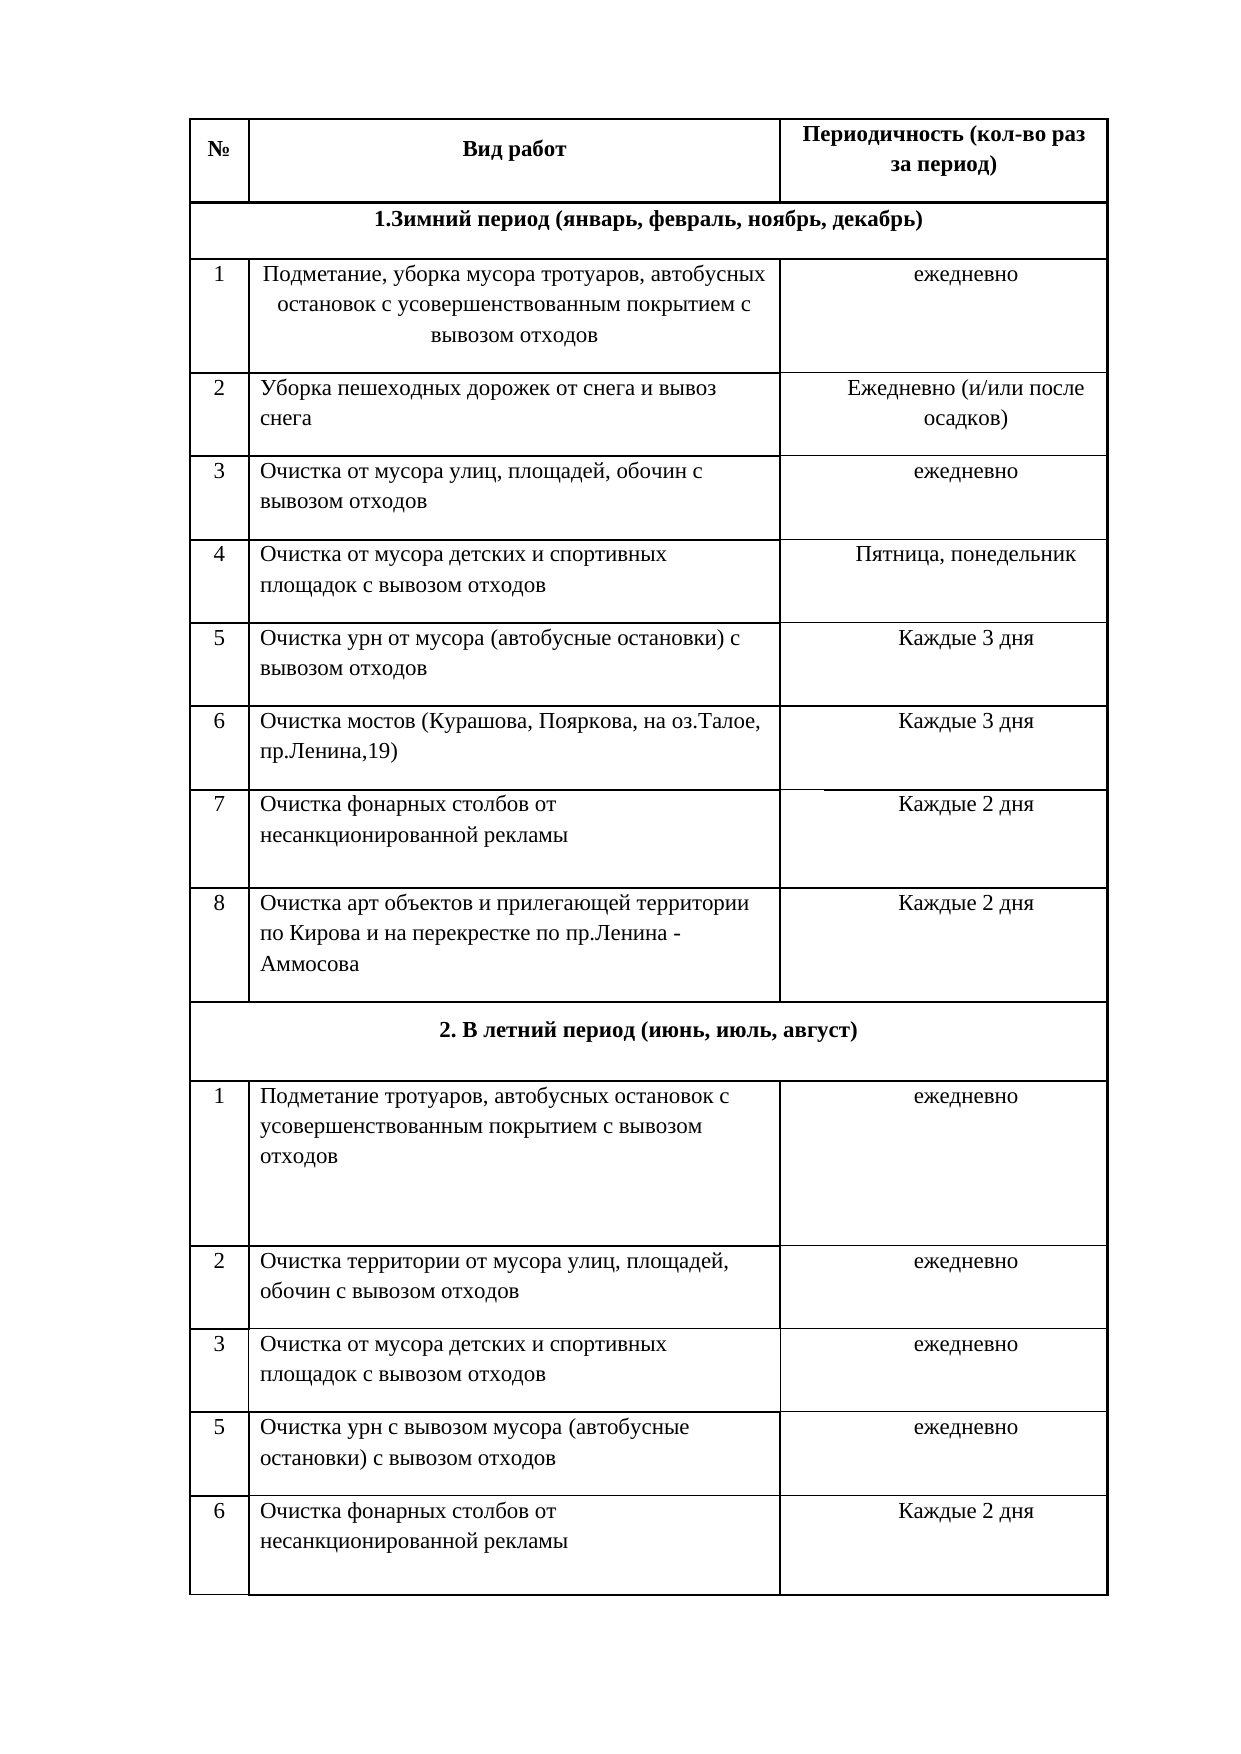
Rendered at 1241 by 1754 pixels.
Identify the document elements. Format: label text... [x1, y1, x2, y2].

table_cell 5 [191, 624, 248, 705]
table_cell Подметание тротуаров, автобусных остановок с усовершенствованным покрытием с вывозом отходов [250, 1082, 779, 1244]
table_cell [781, 889, 824, 1001]
table_header № [191, 120, 248, 201]
table_cell Очистка урн от мусора (автобусные остановки) с вывозом отходов [250, 624, 779, 705]
table_cell 6 [191, 1497, 248, 1594]
table_cell Очистка от мусора улиц, площадей, обочин с вывозом отходов [250, 457, 779, 538]
table_cell Очистка урн с вывозом мусора (автобусные остановки) с вывозом отходов [250, 1413, 779, 1494]
table_cell 2 [191, 374, 248, 455]
table_cell ежедневно [824, 260, 1106, 372]
table_cell 1 [191, 260, 248, 372]
table_cell Пятница, понедельник [824, 540, 1106, 622]
table_cell [781, 260, 824, 372]
table_cell Очистка от мусора детских и спортивных площадок с вывозом отходов [249, 1329, 780, 1411]
table_cell 4 [191, 541, 248, 622]
table_cell [781, 1329, 824, 1411]
table_cell Уборка пешеходных дорожек от снега и вывоз снега [250, 374, 779, 455]
table_cell Очистка мостов (Курашова, Пояркова, на оз.Талое, пр.Ленина,19) [250, 707, 779, 788]
table_cell [781, 540, 824, 622]
table_cell [781, 790, 824, 887]
table_cell Каждые 3 дня [824, 707, 1106, 788]
table_cell [781, 623, 824, 705]
table_cell [781, 1412, 824, 1494]
table_cell Каждые 2 дня [824, 1496, 1106, 1594]
table_cell Очистка фонарных столбов от несанкционированной рекламы [250, 791, 779, 887]
table_cell [781, 1496, 824, 1594]
table_cell [781, 373, 824, 455]
table_cell 6 [191, 707, 248, 788]
table_cell 5 [191, 1413, 248, 1494]
table_cell Очистка арт объектов и прилегающей территории по Кирова и на перекрестке по пр.Ленина -Аммосова [250, 889, 779, 1001]
table_cell ежедневно [824, 456, 1106, 538]
table_cell ежедневно [824, 1246, 1106, 1328]
table_cell 2 [191, 1247, 248, 1328]
table_cell Каждые 2 дня [824, 889, 1106, 1001]
table_cell Очистка от мусора детских и спортивных площадок с вывозом отходов [250, 541, 779, 622]
table_cell [781, 1082, 824, 1244]
table_cell 8 [191, 889, 248, 1001]
table_header Периодичность (кол-во раз за период) [781, 120, 1106, 201]
table_cell Каждые 3 дня [824, 623, 1106, 705]
table_cell ежедневно [824, 1412, 1106, 1494]
table_cell Очистка фонарных столбов от несанкционированной рекламы [250, 1496, 779, 1594]
table_cell Подметание, уборка мусора тротуаров, автобусных остановок с усовершенствованным покрытием с вывозом отходов [250, 260, 779, 372]
table_cell 2. В летний период (июнь, июль, август) [191, 1003, 1106, 1080]
table_cell [781, 456, 824, 538]
table_cell 1 [191, 1082, 248, 1244]
table_cell Очистка территории от мусора улиц, площадей, обочин с вывозом отходов [250, 1247, 779, 1328]
table_header Вид работ [250, 120, 779, 201]
table_cell 7 [191, 791, 248, 887]
table_cell ежедневно [824, 1082, 1106, 1244]
table_cell Ежедневно (и/или после осадков) [824, 373, 1106, 455]
table_cell [781, 707, 824, 788]
table_cell 3 [191, 457, 248, 538]
table_cell [781, 1246, 824, 1328]
table_cell 1.Зимний период (январь, февраль, ноябрь, декабрь) [191, 204, 1106, 258]
table_cell Каждые 2 дня [824, 791, 1106, 887]
table_cell ежедневно [824, 1329, 1106, 1411]
table_cell 3 [191, 1330, 248, 1411]
